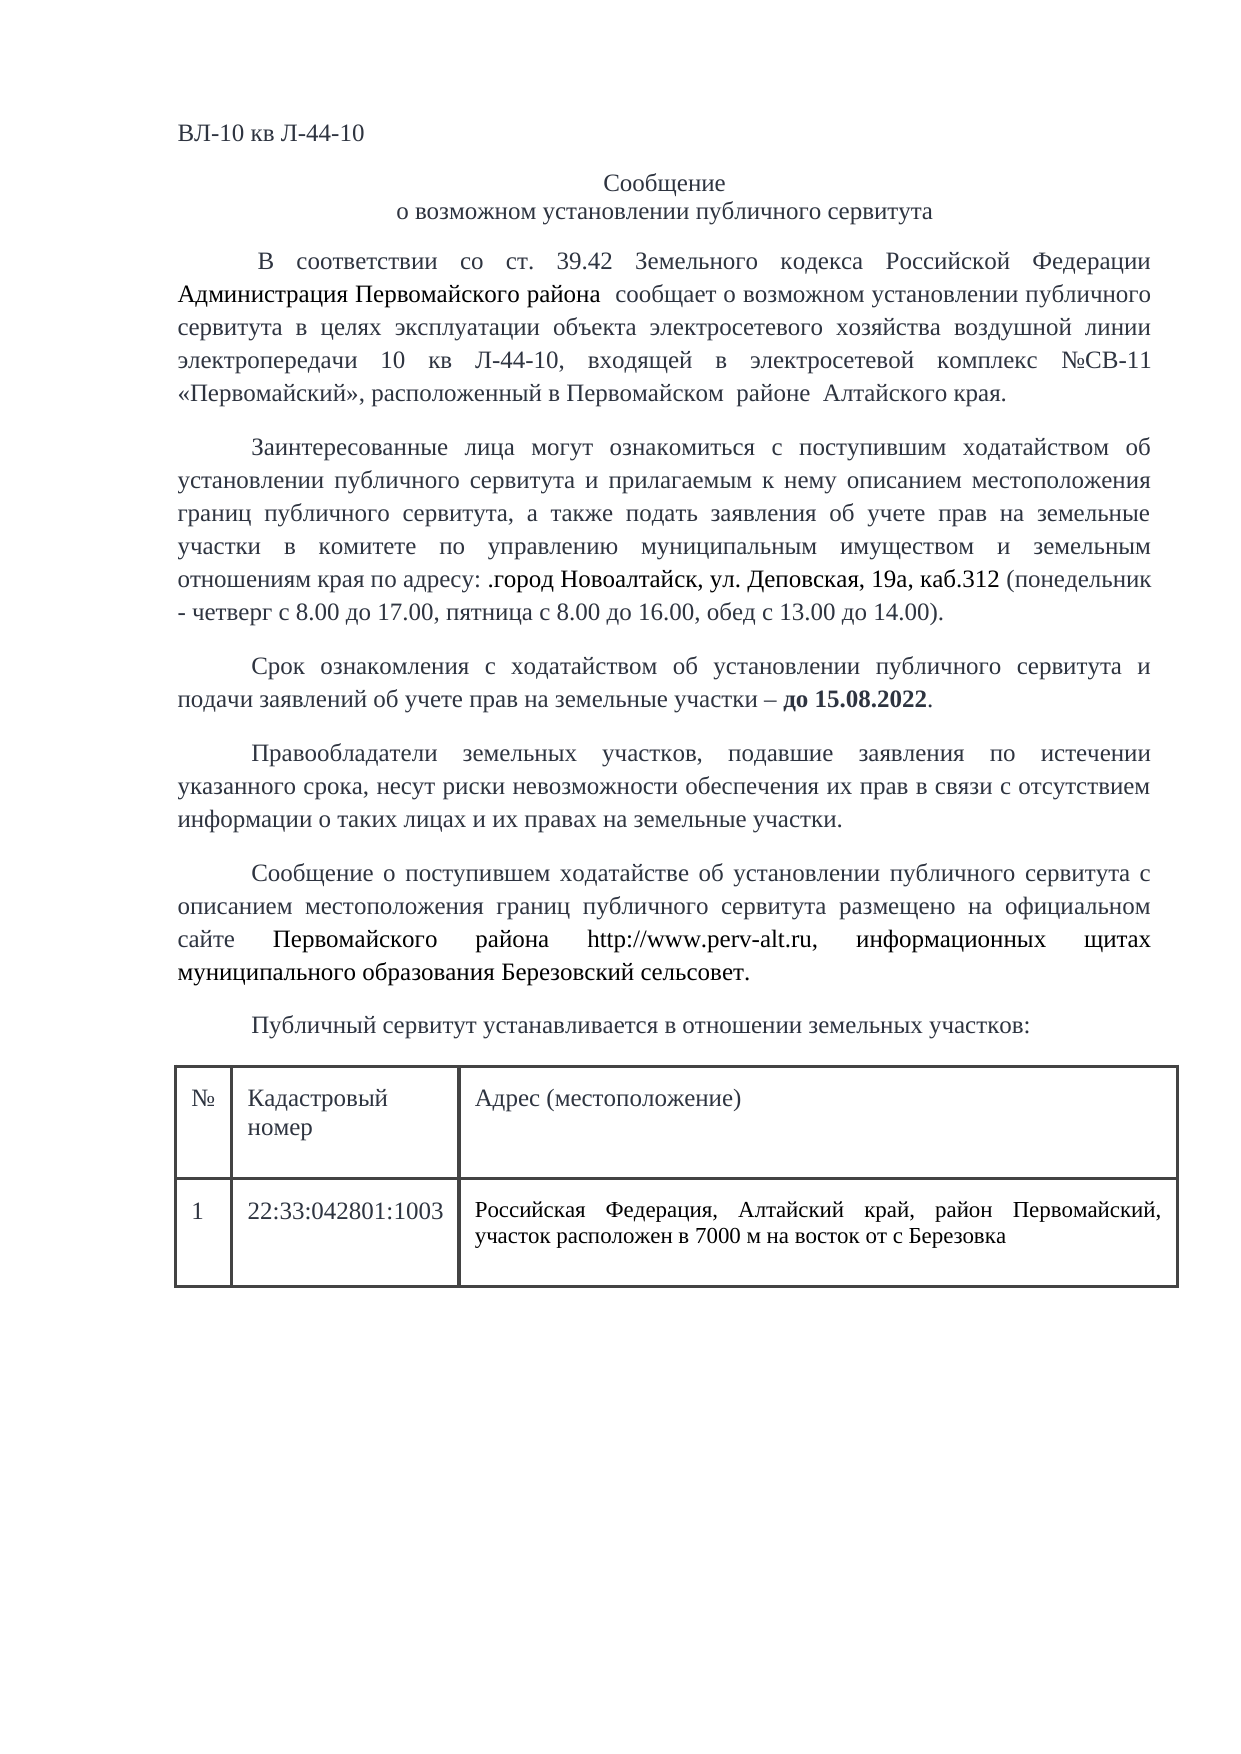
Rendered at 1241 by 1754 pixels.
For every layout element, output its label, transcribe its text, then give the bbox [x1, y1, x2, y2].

text Правообладатели земельных участков, подавшие заявления по истечении указанного срока, несут риски невозможности обеспечения их прав в связи с отсутствием информации о таких лицах и их правах на земельные участки. [177, 738, 1152, 833]
table_header № [177, 1068, 230, 1177]
text Срок ознакомления с ходатайством об установлении публичного сервитута и подачи заявлений об учете прав на земельные участки – до 15.08.2022. [177, 651, 1152, 713]
table_header Адрес (местоположение) [461, 1068, 1176, 1177]
text ВЛ-10 кв Л-44-10 [177, 118, 1152, 147]
table_cell Российская Федерация, Алтайский край, район Первомайский, участок расположен в 7000 м на восток от с Березовка [461, 1180, 1176, 1285]
table_cell 22:33:042801:1003 [233, 1180, 457, 1285]
text Сообщение о поступившем ходатайстве об установлении публичного сервитута с описанием местоположения границ публичного сервитута размещено на официальном сайте Первомайского района http://www.perv-alt.ru, информационных щитах муниципального образования Березовский сельсовет. [177, 858, 1152, 986]
text Публичный сервитут устанавливается в отношении земельных участков: [177, 1011, 1152, 1039]
table_header Кадастровый номер [233, 1068, 457, 1177]
text Сообщение о возможном установлении публичного сервитута [177, 168, 1152, 225]
text Заинтересованные лица могут ознакомиться с поступившим ходатайством об установлении публичного сервитута и прилагаемым к нему описанием местоположения границ публичного сервитута, а также подать заявления об учете прав на земельные участки в комитете по управлению муниципальным имуществом и земельным отношениям края по адресу: .город Новоалтайск, ул. Деповская, 19а, каб.312 (понедельник - четверг с 8.00 до 17.00, пятница с 8.00 до 16.00, обед с 13.00 до 14.00). [177, 432, 1152, 626]
table_cell 1 [177, 1180, 230, 1285]
text В соответствии со ст. 39.42 Земельного кодекса Российской Федерации Администрация Первомайского района сообщает о возможном установлении публичного сервитута в целях эксплуатации объекта электросетевого хозяйства воздушной линии электропередачи 10 кв Л-44-10, входящей в электросетевой комплекс №СВ-11 «Первомайский», расположенный в Первомайском районе Алтайского края. [177, 246, 1152, 407]
